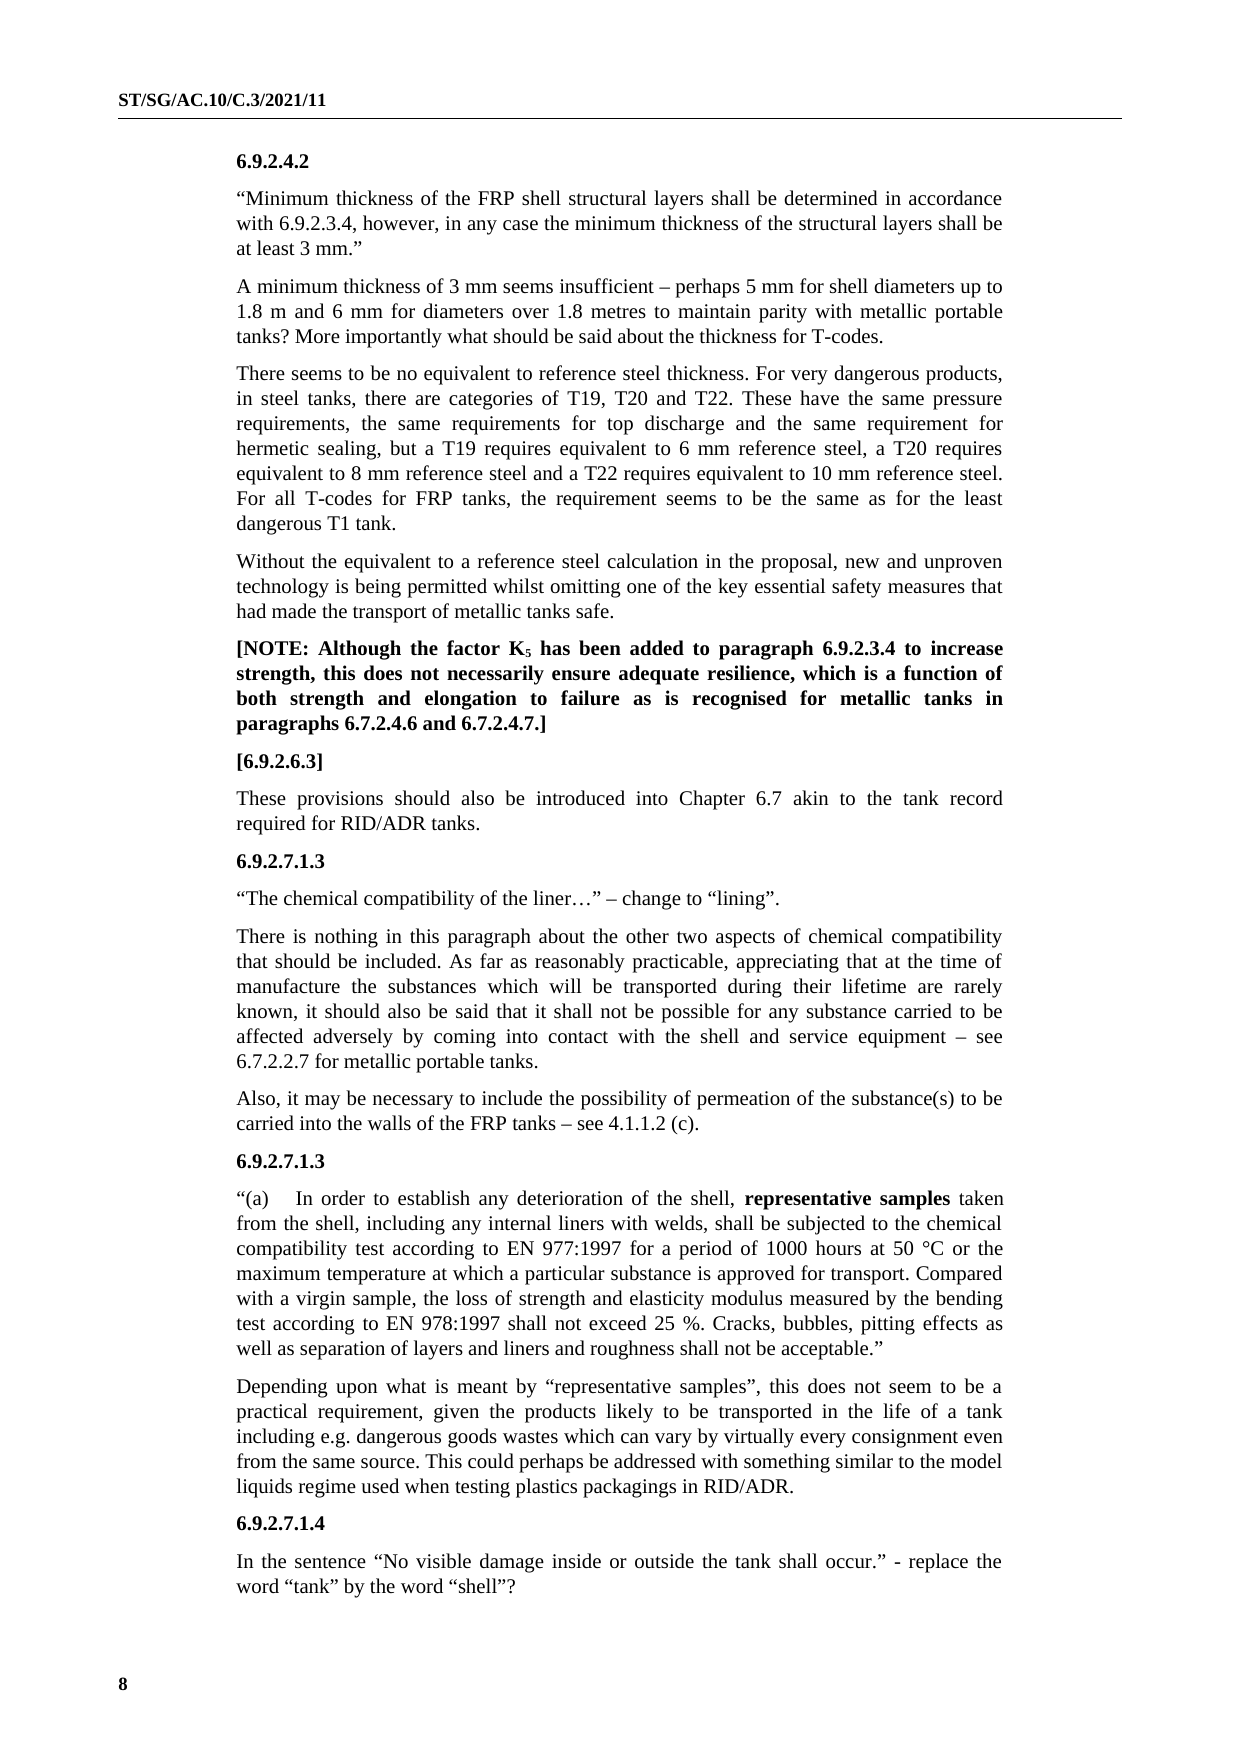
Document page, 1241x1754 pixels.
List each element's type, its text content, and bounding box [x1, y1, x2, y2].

text These provisions should also be introduced into Chapter 6.7 akin to the tank record required for RID/ADR tanks. [236, 785, 1004, 835]
text Without the equivalent to a reference steel calculation in the proposal, new and unproven technology is being permitted whilst omitting one of the key essential safety measures that had made the transport of metallic tanks safe. [236, 548, 1004, 623]
text There is nothing in this paragraph about the other two aspects of chemical compatibility that should be included. As far as reasonably practicable, appreciating that at the time of manufacture the substances which will be transported during their lifetime are rarely known, it should also be said that it shall not be possible for any substance carried to be affected adversely by coming into contact with the shell and service equipment – see 6.7.2.2.7 for metallic portable tanks. [236, 923, 1004, 1073]
text [6.9.2.6.3] [236, 748, 1004, 773]
text [NOTE: Although the factor K5 has been added to paragraph 6.9.2.3.4 to increase strength, this does not necessarily ensure adequate resilience, which is a function of both strength and elongation to failure as is recognised for metallic tanks in paragraphs 6.7.2.4.6 and 6.7.2.4.7.] [236, 635, 1004, 735]
text 6.9.2.7.1.3 [236, 1148, 1004, 1173]
text 6.9.2.4.2 [236, 148, 1004, 173]
text Depending upon what is meant by “representative samples”, this does not seem to be a practical requirement, given the products likely to be transported in the life of a tank including e.g. dangerous goods wastes which can vary by virtually every consignment even from the same source. This could perhaps be addressed with something similar to the model liquids regime used when testing plastics packagings in RID/ADR. [236, 1373, 1004, 1498]
text 6.9.2.7.1.3 [236, 848, 1004, 873]
text A minimum thickness of 3 mm seems insufficient – perhaps 5 mm for shell diameters up to 1.8 m and 6 mm for diameters over 1.8 metres to maintain parity with metallic portable tanks? More importantly what should be said about the thickness for T-codes. [236, 273, 1004, 348]
text In the sentence “No visible damage inside or outside the tank shall occur.” - replace the word “tank” by the word “shell”? [236, 1548, 1004, 1598]
text “Minimum thickness of the FRP shell structural layers shall be determined in accordance with 6.9.2.3.4, however, in any case the minimum thickness of the structural layers shall be at least 3 mm.” [236, 185, 1004, 260]
text There seems to be no equivalent to reference steel thickness. For very dangerous products, in steel tanks, there are categories of T19, T20 and T22. These have the same pressure requirements, the same requirements for top discharge and the same requirement for hermetic sealing, but a T19 requires equivalent to 6 mm reference steel, a T20 requires equivalent to 8 mm reference steel and a T22 requires equivalent to 10 mm reference steel. For all T-codes for FRP tanks, the requirement seems to be the same as for the least dangerous T1 tank. [236, 360, 1004, 535]
text “(a) In order to establish any deterioration of the shell, representative samples taken from the shell, including any internal liners with welds, shall be subjected to the chemical compatibility test according to EN 977:1997 for a period of 1000 hours at 50 °C or the maximum temperature at which a particular substance is approved for transport. Compared with a virgin sample, the loss of strength and elasticity modulus measured by the bending test according to EN 978:1997 shall not exceed 25 %. Cracks, bubbles, pitting effects as well as separation of layers and liners and roughness shall not be acceptable.” [236, 1185, 1004, 1360]
text 6.9.2.7.1.4 [236, 1510, 1004, 1535]
text Also, it may be necessary to include the possibility of permeation of the substance(s) to be carried into the walls of the FRP tanks – see 4.1.1.2 (c). [236, 1085, 1004, 1135]
text “The chemical compatibility of the liner…” – change to “lining”. [236, 885, 1004, 910]
